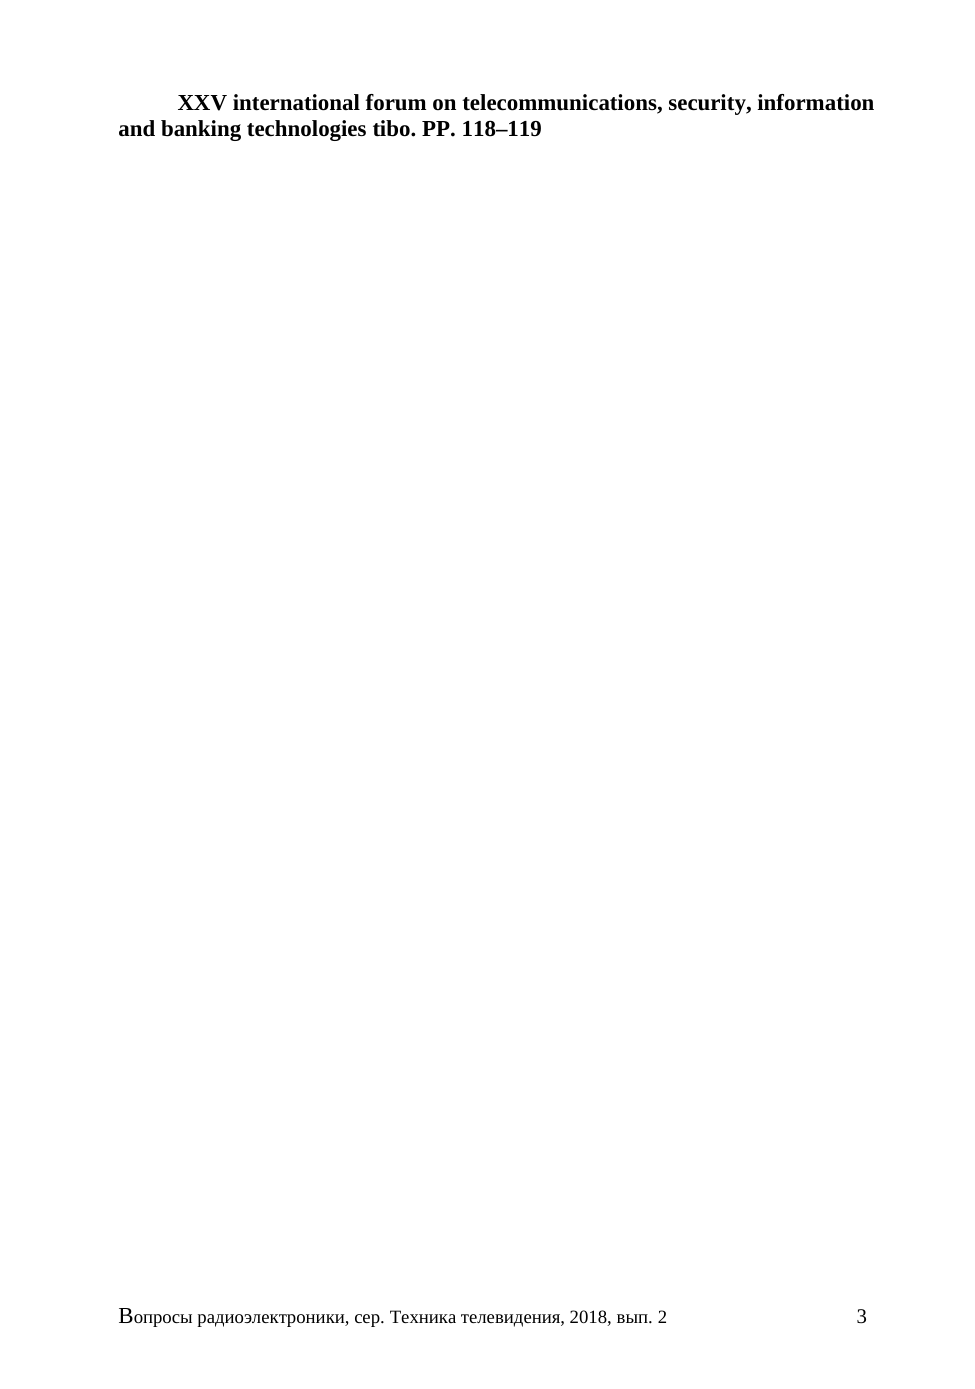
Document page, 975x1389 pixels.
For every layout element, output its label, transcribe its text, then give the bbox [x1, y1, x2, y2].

text XXV international forum on telecommunications, security, information and banking technologies tibo. PP. 118–119 [118, 89, 886, 141]
